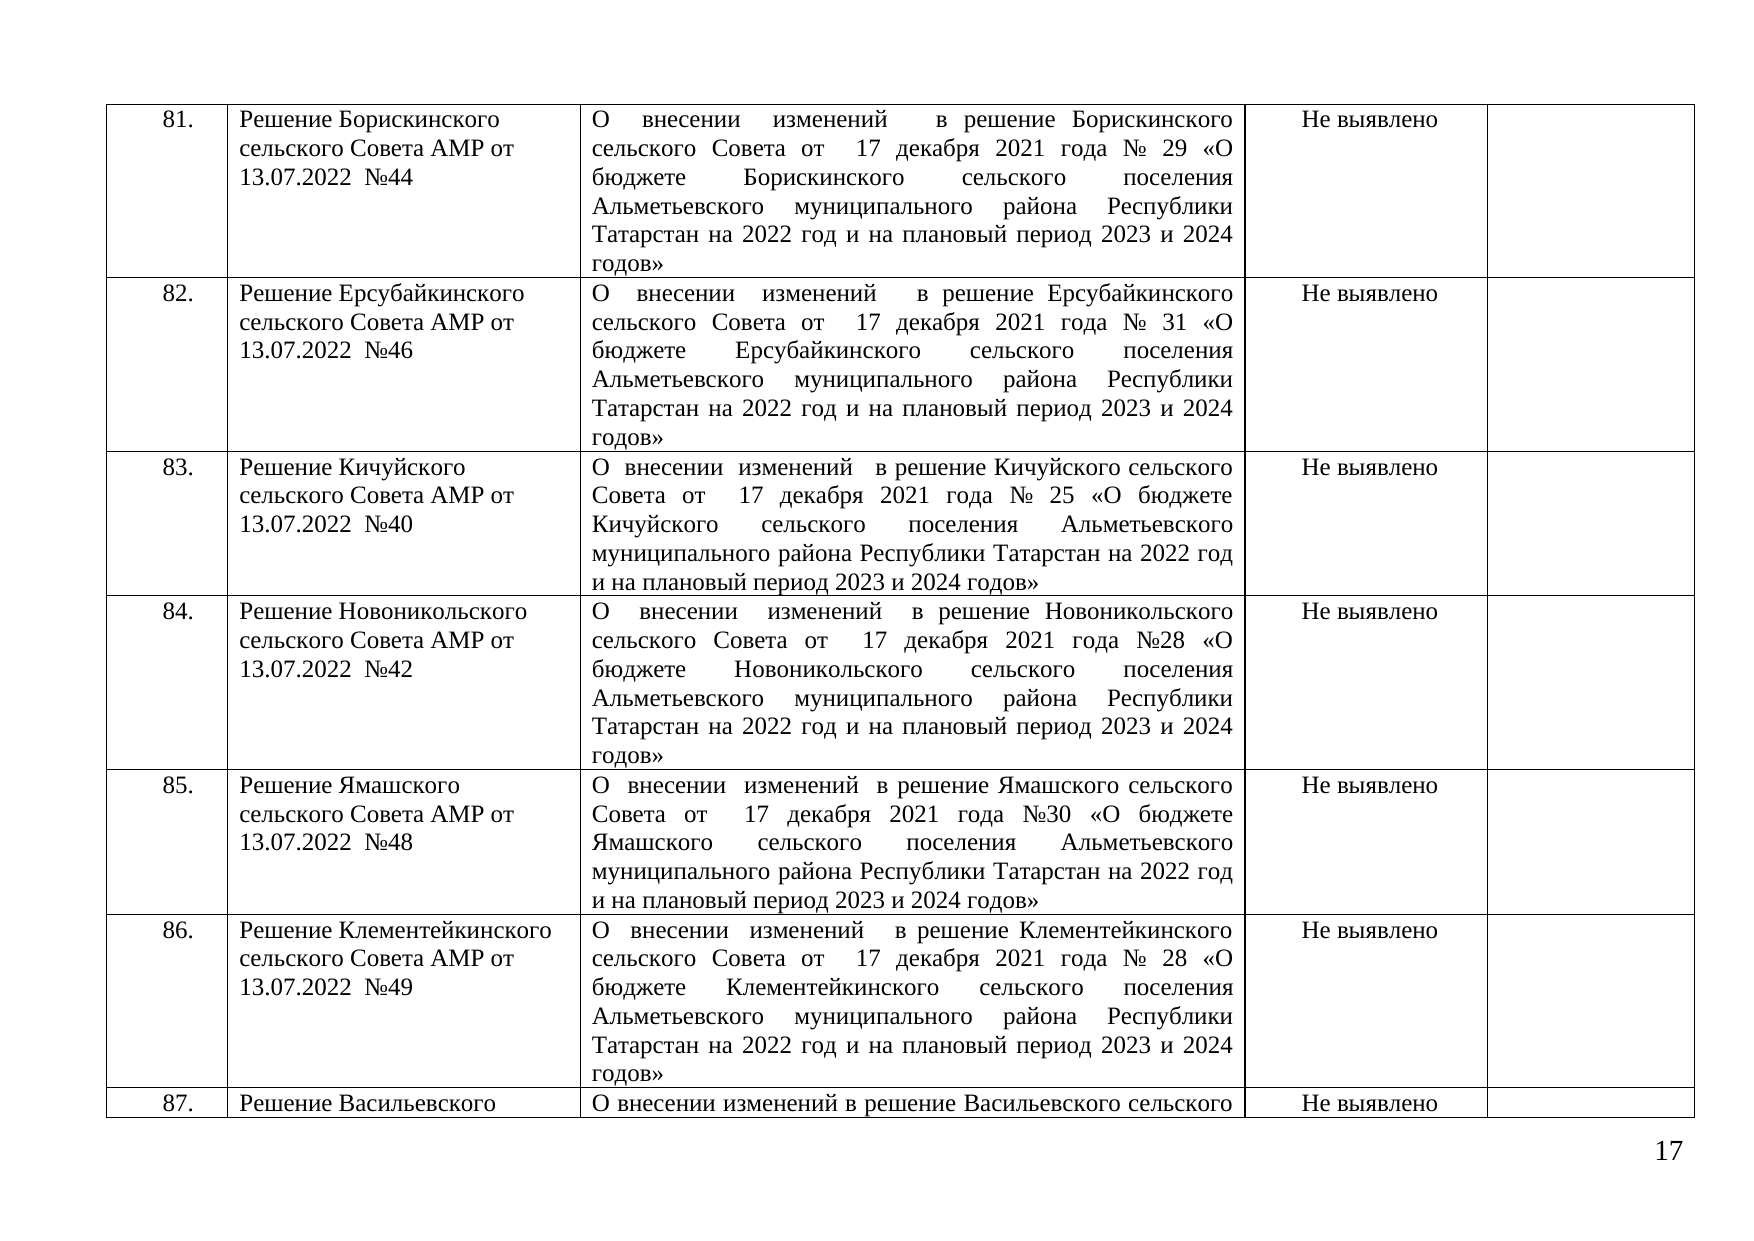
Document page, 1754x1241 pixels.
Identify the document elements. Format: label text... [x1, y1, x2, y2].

table_cell [1488, 1088, 1694, 1117]
table_cell Решение Новоникольского сельского Совета АМР от 13.07.2022 №42 [228, 596, 580, 769]
table_cell Решение Борискинского сельского Совета АМР от 13.07.2022 №44 [228, 105, 580, 277]
table_cell О внесении изменений в решение Ямашского сельского Совета от 17 декабря 2021 года №30 «О бюджете Ямашского сельского поселения Альметьевского муниципального района Республики Татарстан на 2022 год и на плановый период 2023 и 2024 годов» [581, 770, 1244, 914]
table_cell [107, 105, 227, 277]
table_cell [107, 770, 227, 914]
table_cell О внесении изменений в решение Кичуйского сельского Совета от 17 декабря 2021 года № 25 «О бюджете Кичуйского сельского поселения Альметьевского муниципального района Республики Татарстан на 2022 год и на плановый период 2023 и 2024 годов» [581, 452, 1244, 595]
table_cell [1488, 452, 1694, 595]
table_cell [107, 915, 227, 1087]
table_cell [1488, 596, 1694, 769]
table_cell [1488, 770, 1694, 914]
table_cell Решение Клементейкинского сельского Совета АМР от 13.07.2022 №49 [228, 915, 580, 1087]
table_cell Не выявлено [1246, 770, 1487, 914]
table_cell [1488, 278, 1694, 451]
table_cell Решение Кичуйского сельского Совета АМР от 13.07.2022 №40 [228, 452, 580, 595]
table_cell О внесении изменений в решение Борискинского сельского Совета от 17 декабря 2021 года № 29 «О бюджете Борискинского сельского поселения Альметьевского муниципального района Республики Татарстан на 2022 год и на плановый период 2023 и 2024 годов» [581, 105, 1244, 277]
table_cell Не выявлено [1246, 452, 1487, 595]
table_cell Решение Ерсубайкинского сельского Совета АМР от 13.07.2022 №46 [228, 278, 580, 451]
table_cell [1488, 915, 1694, 1087]
table_cell О внесении изменений в решение Новоникольского сельского Совета от 17 декабря 2021 года №28 «О бюджете Новоникольского сельского поселения Альметьевского муниципального района Республики Татарстан на 2022 год и на плановый период 2023 и 2024 годов» [581, 596, 1244, 769]
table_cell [581, 1088, 1244, 1117]
table_cell О внесении изменений в решение Клементейкинского сельского Совета от 17 декабря 2021 года № 28 «О бюджете Клементейкинского сельского поселения Альметьевского муниципального района Республики Татарстан на 2022 год и на плановый период 2023 и 2024 годов» [581, 915, 1244, 1087]
table_cell [107, 452, 227, 595]
table_cell Не выявлено [1246, 596, 1487, 769]
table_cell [228, 1088, 580, 1117]
table_cell Не выявлено [1246, 915, 1487, 1087]
table_cell Не выявлено [1246, 1088, 1487, 1117]
table_cell [107, 596, 227, 769]
table_cell [1488, 105, 1694, 277]
table_cell О внесении изменений в решение Ерсубайкинского сельского Совета от 17 декабря 2021 года № 31 «О бюджете Ерсубайкинского сельского поселения Альметьевского муниципального района Республики Татарстан на 2022 год и на плановый период 2023 и 2024 годов» [581, 278, 1244, 451]
table_cell [107, 1088, 227, 1117]
table_cell [107, 278, 227, 451]
table_cell Решение Ямашского сельского Совета АМР от 13.07.2022 №48 [228, 770, 580, 914]
table_cell Не выявлено [1246, 278, 1487, 451]
table_cell Не выявлено [1246, 105, 1487, 277]
